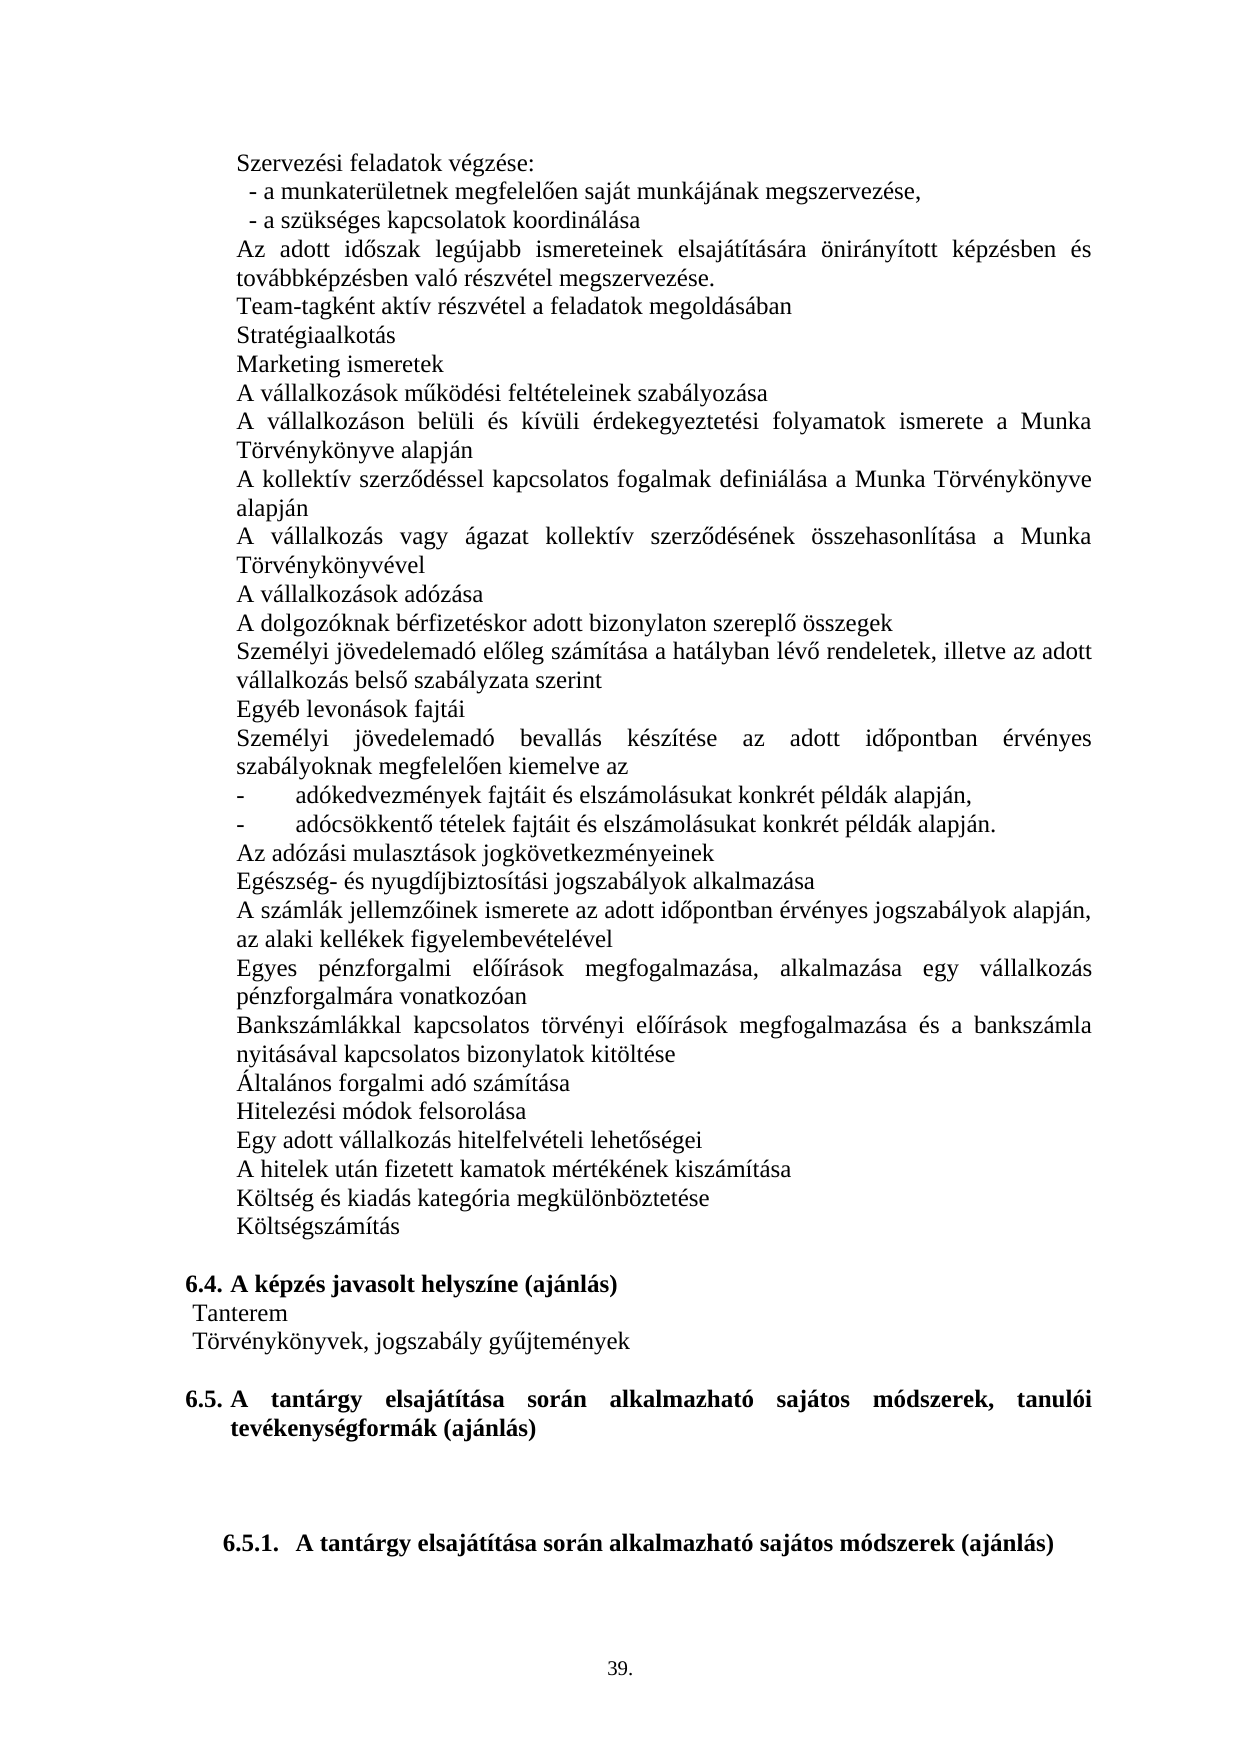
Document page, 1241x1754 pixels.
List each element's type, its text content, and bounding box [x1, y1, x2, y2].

text Költség és kiadás kategória megkülönböztetése [236, 1183, 1093, 1211]
text Marketing ismeretek [236, 349, 1093, 378]
text Az adózási mulasztások jogkövetkezményeinek [236, 838, 1093, 866]
text A hitelek után fizetett kamatok mértékének kiszámítása [236, 1154, 1093, 1183]
text Egyes pénzforgalmi előírások megfogalmazása, alkalmazása egy vállalkozás pénzforgalmára vonatkozóan [236, 953, 1093, 1010]
text Személyi jövedelemadó bevallás készítése az adott időpontban érvényes szabályoknak megfelelően kiemelve az [236, 723, 1093, 780]
text A dolgozóknak bérfizetéskor adott bizonylaton szereplő összegek [236, 608, 1093, 636]
text Tanterem [192, 1298, 1093, 1326]
text A vállalkozáson belüli és kívüli érdekegyeztetési folyamatok ismerete a Munka Törvénykönyve alapján [236, 406, 1093, 464]
text - a munkaterületnek megfelelően saját munkájának megszervezése, [236, 176, 1093, 205]
text A vállalkozások adózása [236, 579, 1093, 608]
text Törvénykönyvek, jogszabály gyűjtemények [192, 1326, 1093, 1355]
text A számlák jellemzőinek ismerete az adott időpontban érvényes jogszabályok alapján, az alaki kellékek figyelembevételével [236, 895, 1093, 953]
list A tantárgy elsajátítása során alkalmazható sajátos módszerek (ajánlás) [223, 1528, 1093, 1556]
text Bankszámlákkal kapcsolatos törvényi előírások megfogalmazása és a bankszámla nyitásával kapcsolatos bizonylatok kitöltése [236, 1010, 1093, 1068]
text Költségszámítás [236, 1211, 1093, 1240]
text A vállalkozások működési feltételeinek szabályozása [236, 378, 1093, 406]
text - adócsökkentő tételek fajtáit és elszámolásukat konkrét példák alapján. [236, 809, 1093, 838]
text Általános forgalmi adó számítása [236, 1068, 1093, 1096]
text A vállalkozás vagy ágazat kollektív szerződésének összehasonlítása a Munka Törvénykönyvével [236, 521, 1093, 579]
text Hitelezési módok felsorolása [236, 1096, 1093, 1125]
text - adókedvezmények fajtáit és elszámolásukat konkrét példák alapján, [236, 780, 1093, 809]
list A képzés javasolt helyszíne (ajánlás) [185, 1269, 1093, 1298]
text Stratégiaalkotás [236, 320, 1093, 349]
text A kollektív szerződéssel kapcsolatos fogalmak definiálása a Munka Törvénykönyve alapján [236, 464, 1093, 521]
text - a szükséges kapcsolatok koordinálása [236, 205, 1093, 234]
text Egészség- és nyugdíjbiztosítási jogszabályok alkalmazása [236, 866, 1093, 895]
text Team-tagként aktív részvétel a feladatok megoldásában [236, 291, 1093, 320]
text Személyi jövedelemadó előleg számítása a hatályban lévő rendeletek, illetve az adott vállalkozás belső szabályzata szerint [236, 636, 1093, 694]
text Egy adott vállalkozás hitelfelvételi lehetőségei [236, 1125, 1093, 1154]
list A tantárgy elsajátítása során alkalmazható sajátos módszerek, tanulói tevékenységformák (ajánlás) [185, 1384, 1093, 1441]
text Az adott időszak legújabb ismereteinek elsajátítására önirányított képzésben és továbbképzésben való részvétel megszervezése. [236, 234, 1093, 291]
text Egyéb levonások fajtái [236, 694, 1093, 723]
text Szervezési feladatok végzése: [236, 148, 1093, 176]
